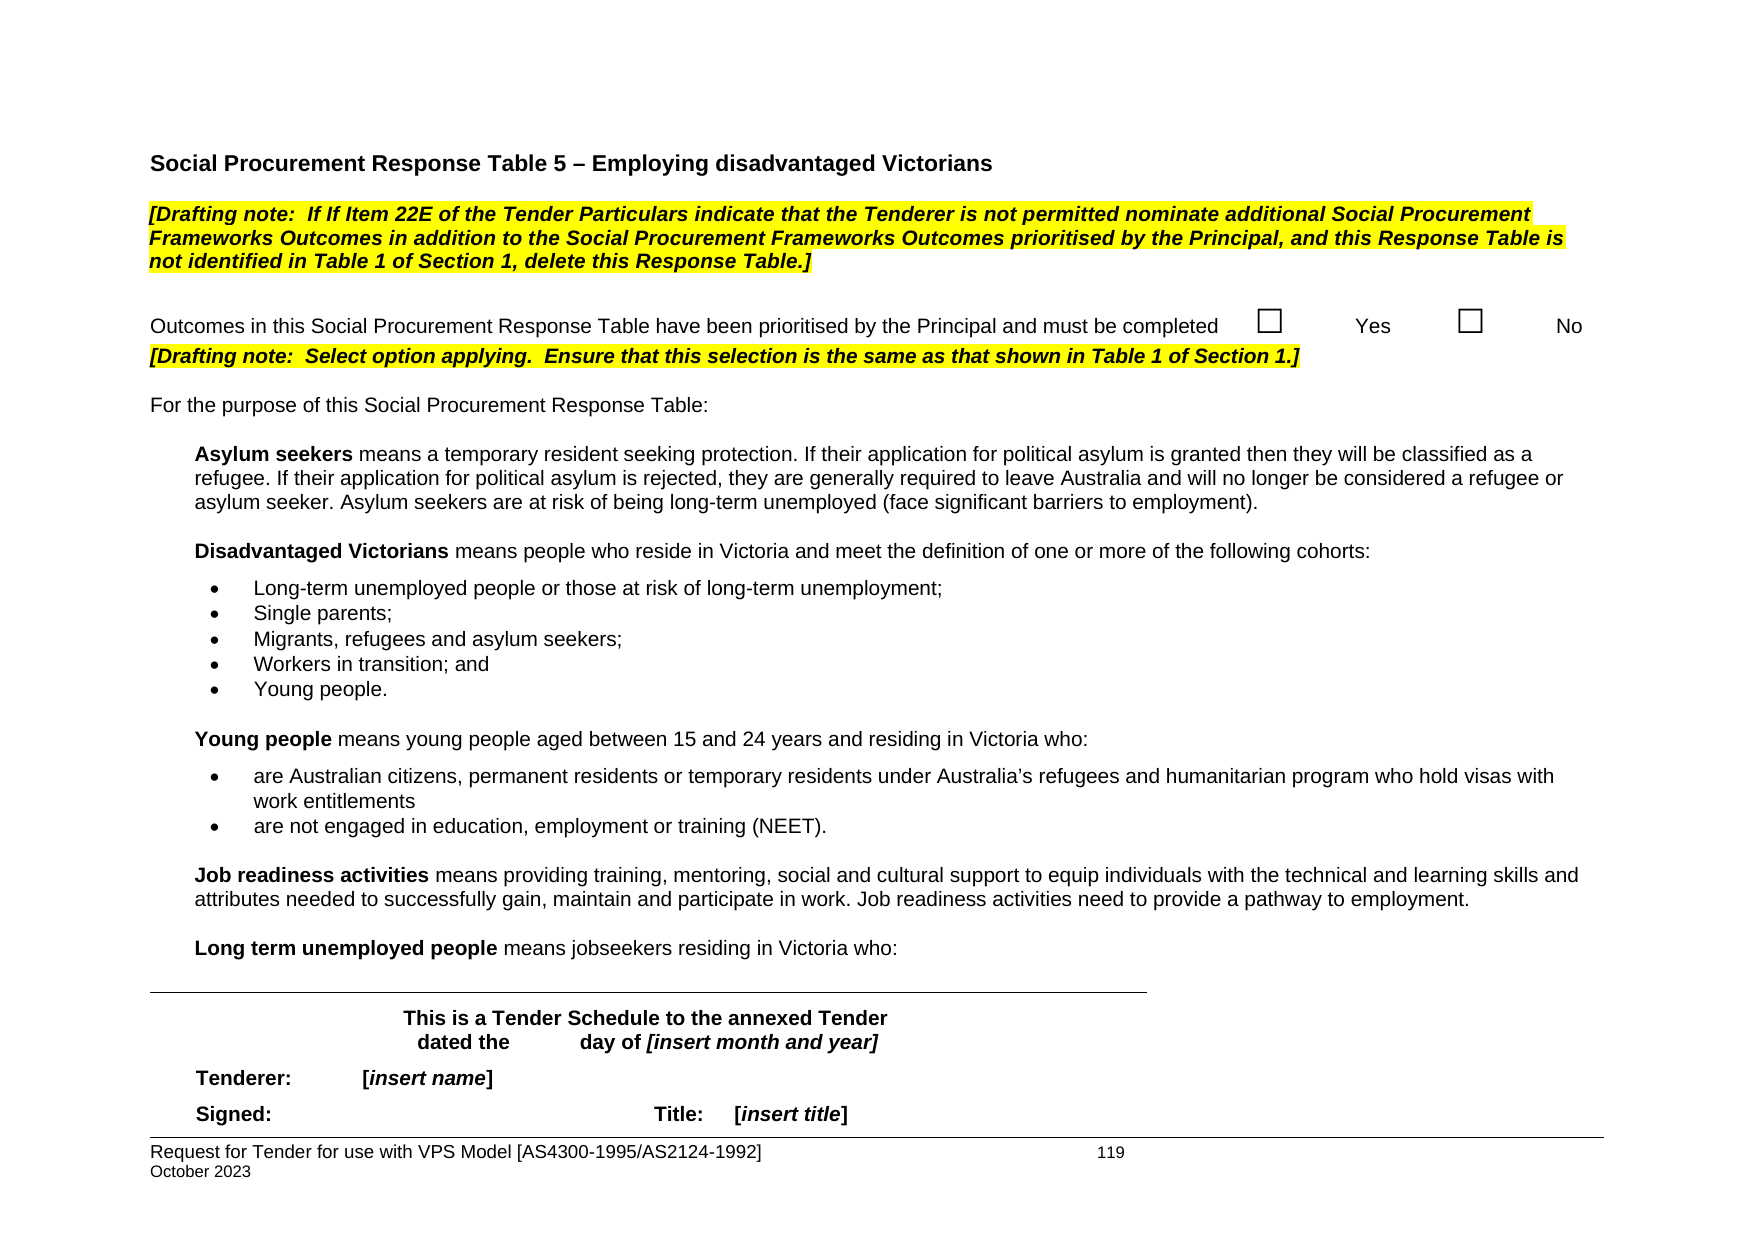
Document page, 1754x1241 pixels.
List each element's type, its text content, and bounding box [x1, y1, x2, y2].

list Single parents; [209, 600, 1604, 626]
text Job readiness activities means providing training, mentoring, social and cultural support to equip individuals with the technical and learning skills and attributes needed to successfully gain, maintain and participate in work. Job readiness activities need to provide a pathway to employment. [194, 863, 1604, 911]
text For the purpose of this Social Procurement Response Table: [150, 393, 1604, 417]
text Outcomes in this Social Procurement Response Table have been prioritised by the Principal and must be completed Yes No [Drafting note: Select option applying. Ensure that this selection is the same as that shown in Table 1 of Section 1.] [150, 298, 1604, 368]
text Disadvantaged Victorians means people who reside in Victoria and meet the definition of one or more of the following cohorts: [194, 538, 1604, 562]
list are not engaged in education, employment or training (NEET). [209, 813, 1604, 838]
subtitle [Drafting note: If If Item 22E of the Tender Particulars indicate that the Tenderer is not permitted nominate additional Social Procurement Frameworks Outcomes in addition to the Social Procurement Frameworks Outcomes prioritised by the Principal, and this Response Table is not identified in Table 1 of Section 1, delete this Response Table.] [812, 201, 1604, 273]
list Migrants, refugees and asylum seekers; [209, 626, 1604, 651]
text Young people means young people aged between 15 and 24 years and residing in Victoria who: [194, 727, 1604, 751]
list Workers in transition; and [209, 651, 1604, 677]
list are Australian citizens, permanent residents or temporary residents under Australia’s refugees and humanitarian program who hold visas with work entitlements [209, 763, 1604, 813]
list Long-term unemployed people or those at risk of long-term unemployment; [209, 575, 1604, 600]
text Long term unemployed people means jobseekers residing in Victoria who: [194, 936, 1604, 960]
text Social Procurement Response Table 5 – Employing disadvantaged Victorians [150, 150, 1604, 176]
text Asylum seekers means a temporary resident seeking protection. If their application for political asylum is granted then they will be classified as a refugee. If their application for political asylum is rejected, they are generally required to leave Australia and will no longer be considered a refugee or asylum seeker. Asylum seekers are at risk of being long-term unemployed (face significant barriers to employment). [194, 442, 1604, 513]
list Young people. [209, 677, 1604, 702]
